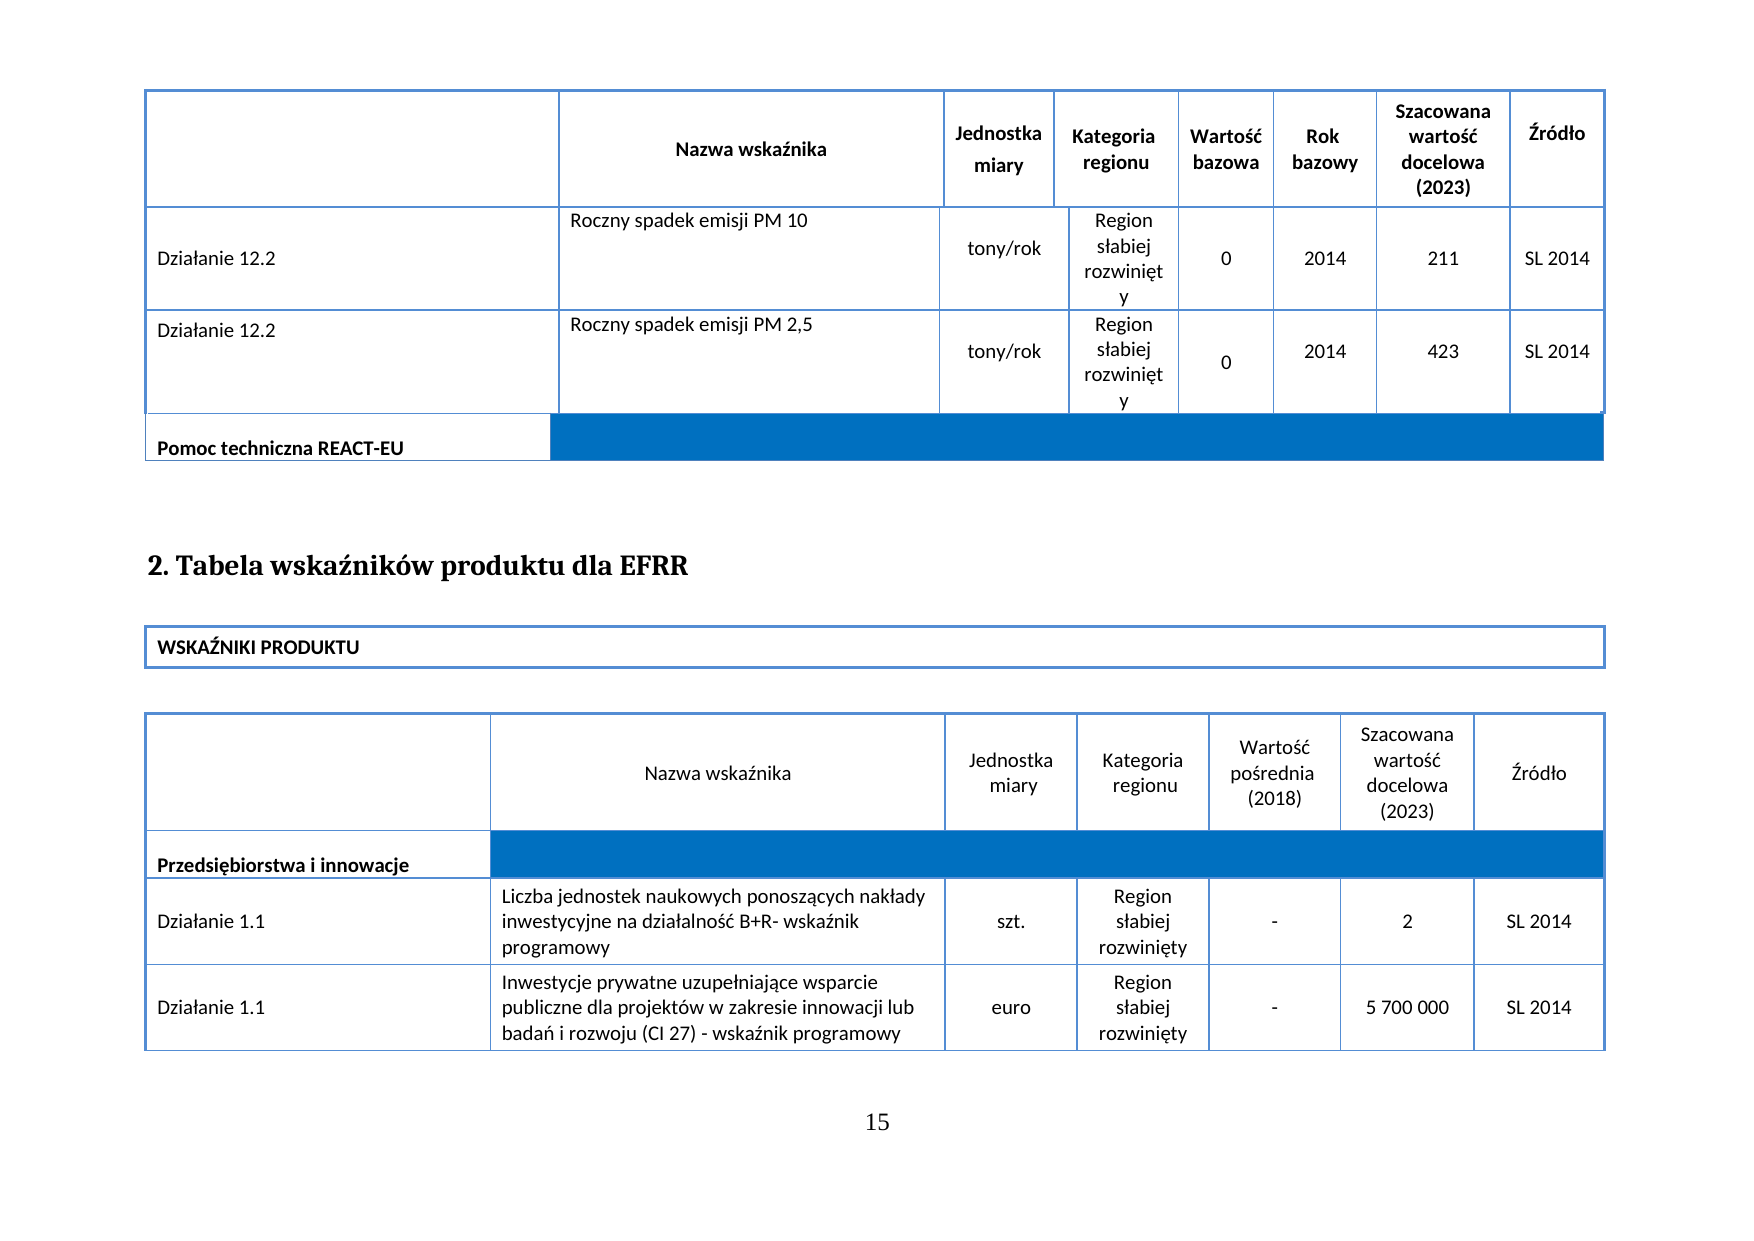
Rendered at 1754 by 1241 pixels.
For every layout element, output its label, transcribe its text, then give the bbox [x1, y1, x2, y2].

table_header Jednostka miary [945, 92, 1053, 206]
subtitle 2. Tabela wskaźników produktu dla EFRR [148, 549, 1606, 583]
table_header Kategoria regionu [1055, 92, 1178, 206]
table_header [147, 715, 490, 829]
table_cell Przedsiębiorstwa i innowacje [147, 831, 490, 877]
table_header Wskaźniki produktu [147, 628, 1603, 666]
table_cell tony/rok [940, 208, 1068, 309]
table_cell Liczba jednostek naukowych ponoszących nakłady inwestycyjne na działalność B+R- wskaźnik programowy [491, 879, 944, 963]
table_header Wartość pośrednia (2018) [1210, 715, 1340, 829]
table_cell Region słabiej rozwinięty [1078, 965, 1208, 1049]
table_header [147, 92, 558, 206]
table_cell SL 2014 [1475, 879, 1603, 963]
table_cell 0 [1179, 311, 1273, 412]
table_cell 2014 [1274, 208, 1376, 309]
table_cell - [1210, 965, 1340, 1049]
table_cell tony/rok [940, 311, 1068, 412]
table_cell 0 [1179, 208, 1273, 309]
table_cell SL 2014 [1511, 311, 1603, 412]
table_cell Działanie 1.1 [147, 879, 490, 963]
table_header Kategoria regionu [1078, 715, 1208, 829]
table_cell Inwestycje prywatne uzupełniające wsparcie publiczne dla projektów w zakresie innowacji lub badań i rozwoju (CI 27) - wskaźnik programowy [491, 965, 944, 1049]
table_cell Region słabiej rozwinięty [1078, 879, 1208, 963]
table_header Szacowana wartość docelowa (2023) [1341, 715, 1473, 829]
table_cell Działanie 1.1 [147, 965, 490, 1049]
table_cell Działanie 12.2 [147, 208, 558, 309]
table_cell SL 2014 [1511, 208, 1603, 309]
table_cell Roczny spadek emisji PM 2,5 [560, 311, 939, 412]
table_cell 5 700 000 [1341, 965, 1473, 1049]
table_header Nazwa wskaźnika [491, 715, 944, 829]
table_cell Działanie 12.2 [147, 311, 558, 412]
table_header Szacowana wartość docelowa (2023) [1377, 92, 1509, 206]
table_cell Pomoc techniczna REACT-EU [146, 413, 550, 460]
table_cell euro [946, 965, 1076, 1049]
table_cell [491, 831, 1603, 877]
table_cell szt. [946, 879, 1076, 963]
table_cell Region słabiej rozwinięty [1070, 208, 1178, 309]
table_header Wartość bazowa [1179, 92, 1273, 206]
table_cell - [1210, 879, 1340, 963]
table_header Źródło [1475, 715, 1603, 829]
table_cell [551, 414, 1603, 460]
table_header Nazwa wskaźnika [560, 92, 943, 206]
table_cell 423 [1377, 311, 1509, 412]
table_cell Roczny spadek emisji PM 10 [560, 208, 939, 309]
table_header Jednostka miary [946, 715, 1076, 829]
table_cell SL 2014 [1475, 965, 1603, 1049]
table_header Rok bazowy [1274, 92, 1376, 206]
table_cell 211 [1377, 208, 1509, 309]
table_cell Region słabiej rozwinięty [1070, 311, 1178, 412]
table_cell 2 [1341, 879, 1473, 963]
table_header Źródło [1511, 92, 1603, 206]
table_cell 2014 [1274, 311, 1376, 412]
